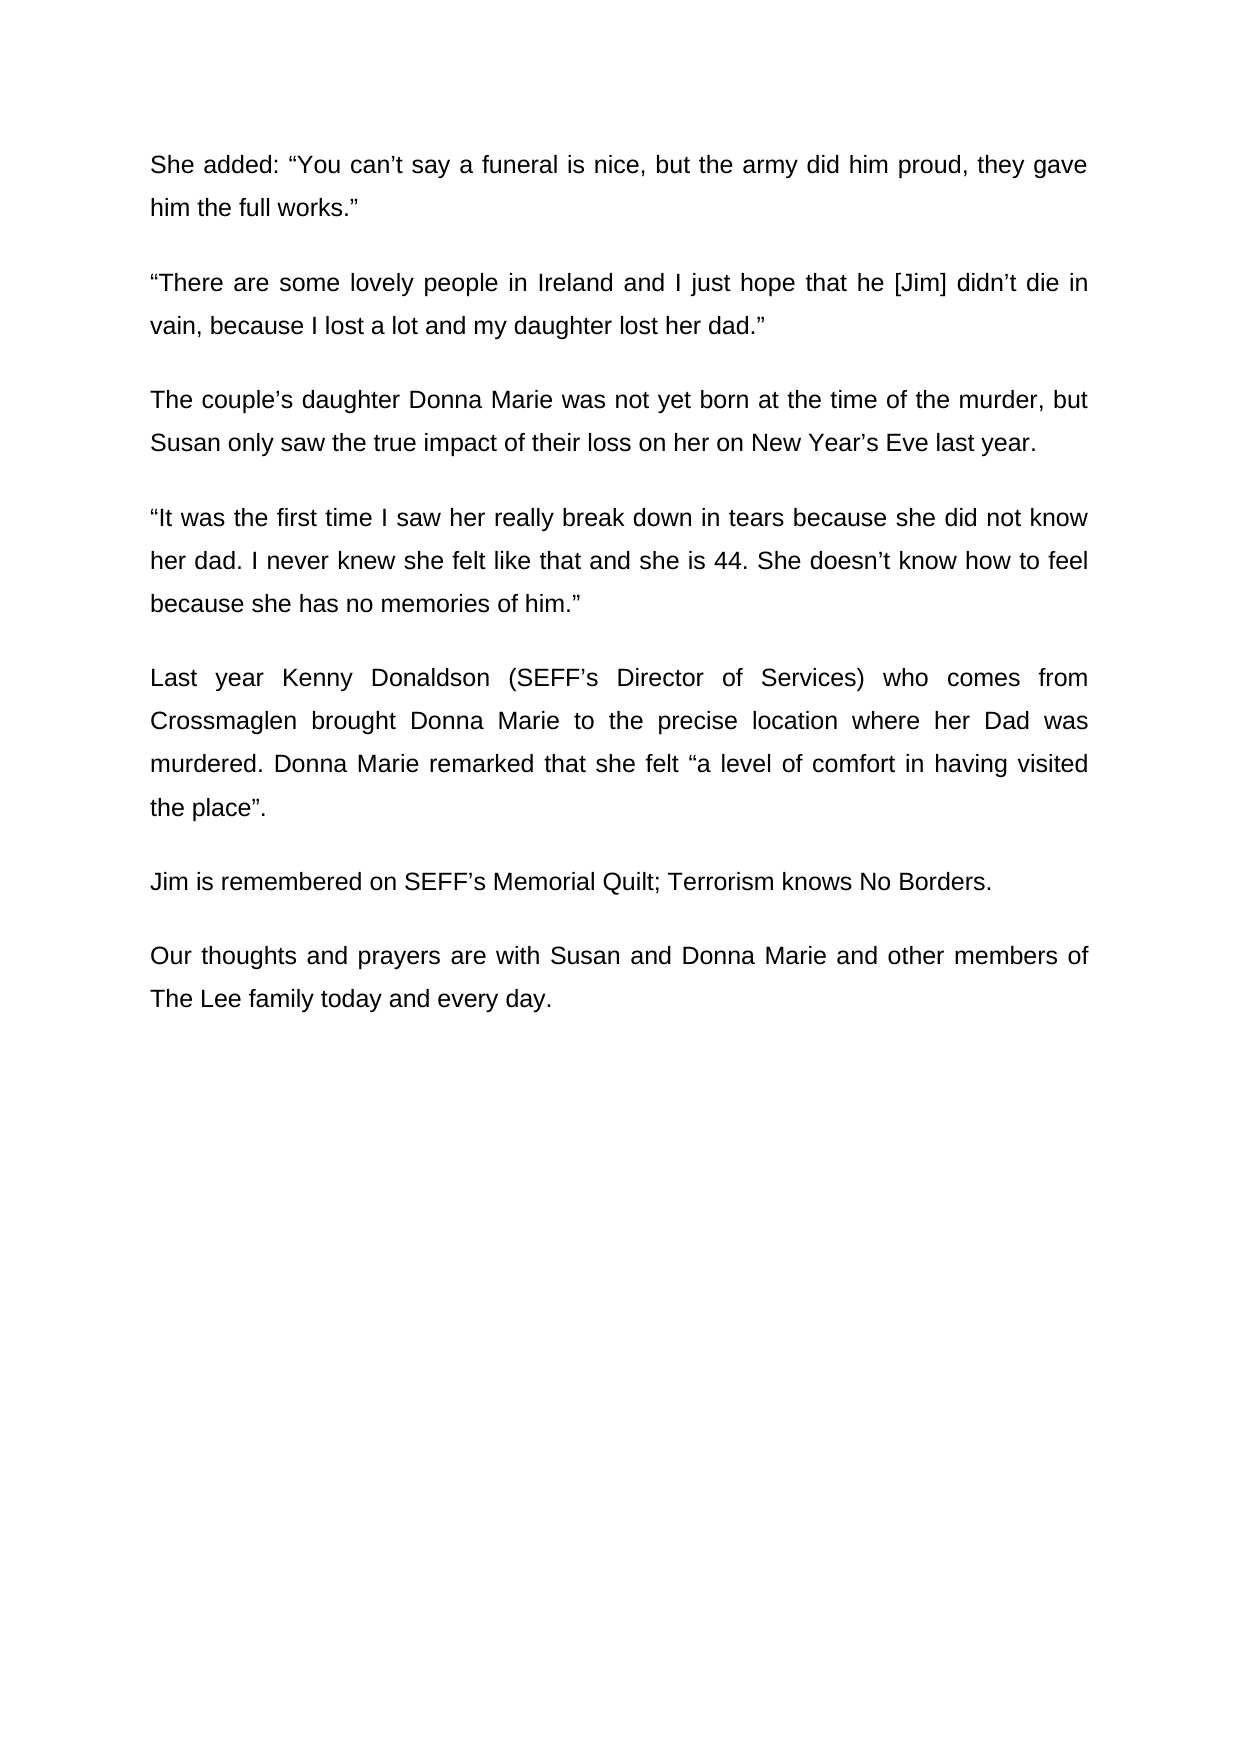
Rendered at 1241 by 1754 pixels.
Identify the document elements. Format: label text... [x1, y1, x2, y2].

text Jim is remembered on SEFF’s Memorial Quilt; Terrorism knows No Borders. [150, 867, 1090, 896]
text “It was the first time I saw her really break down in tears because she did not know her dad. I never knew she felt like that and she is 44. She doesn’t know how to feel because she has no memories of him.” [150, 502, 1090, 617]
text Last year Kenny Donaldson (SEFF’s Director of Services) who comes from Crossmaglen brought Donna Marie to the precise location where her Dad was murdered. Donna Marie remarked that she felt “a level of comfort in having visited the place”. [150, 663, 1090, 821]
text Our thoughts and prayers are with Susan and Donna Marie and other members of The Lee family today and every day. [150, 941, 1090, 1013]
text The couple’s daughter Donna Marie was not yet born at the time of the murder, but Susan only saw the true impact of their loss on her on New Year’s Eve last year. [150, 385, 1090, 457]
text “There are some lovely people in Ireland and I just hope that he [Jim] didn’t die in vain, because I lost a lot and my daughter lost her dad.” [150, 267, 1090, 339]
text She added: “You can’t say a funeral is nice, but the army did him proud, they gave him the full works.” [150, 150, 1090, 222]
